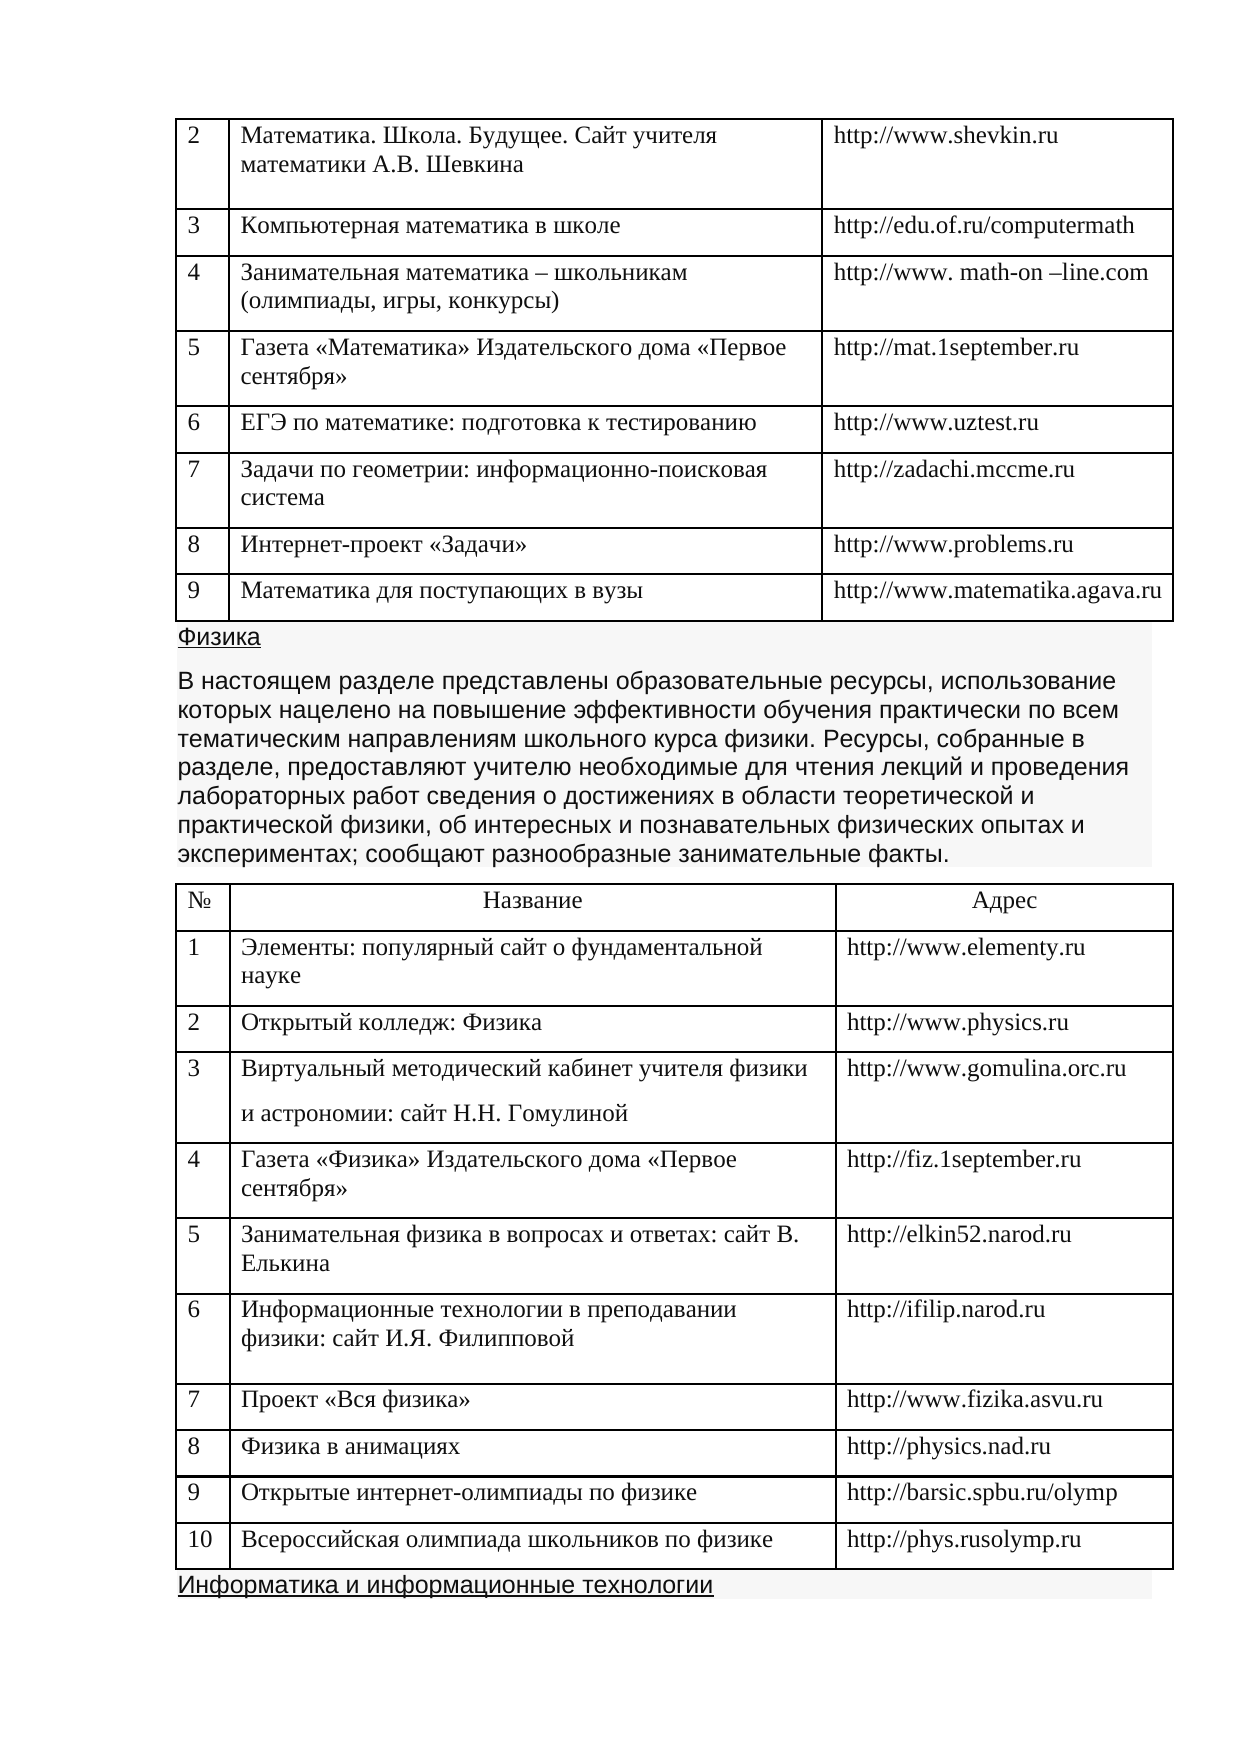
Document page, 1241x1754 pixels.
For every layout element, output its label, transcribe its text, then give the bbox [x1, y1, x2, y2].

table_cell http://barsic.spbu.ru/olymp [837, 1478, 1172, 1522]
table_cell Виртуальный методический кабинет учителя физики и астрономии: сайт Н.Н. Гомулиной [231, 1053, 835, 1142]
text Информатика и информационные технологии [177, 1570, 1152, 1599]
table_cell http://www.shevkin.ru [823, 120, 1172, 208]
table_cell Задачи по геометрии: информационно-поисковая система [230, 454, 821, 527]
table_cell Компьютерная математика в школе [230, 210, 821, 255]
table_cell Занимательная математика – школьникам (олимпиады, игры, конкурсы) [230, 257, 821, 330]
table_cell http://www.elementy.ru [837, 932, 1172, 1005]
table_cell ЕГЭ по математике: подготовка к тестированию [230, 407, 821, 452]
table_cell 3 [177, 210, 228, 255]
table_cell Математика для поступающих в вузы [230, 575, 821, 620]
table_cell http://zadachi.mccme.ru [823, 454, 1172, 527]
table_cell 8 [177, 1431, 229, 1475]
table_cell Всероссийская олимпиада школьников по физике [231, 1524, 835, 1568]
text Физика [177, 622, 1152, 651]
table_cell 7 [177, 1385, 229, 1429]
table_cell 2 [177, 1007, 229, 1051]
table_cell 4 [177, 1144, 229, 1217]
table_cell 5 [177, 1219, 229, 1292]
table_cell http://www.physics.ru [837, 1007, 1172, 1051]
table_cell http://ifilip.narod.ru [837, 1295, 1172, 1382]
table_cell http://www.fizika.asvu.ru [837, 1385, 1172, 1429]
table_cell Интернет-проект «Задачи» [230, 529, 821, 573]
table_cell 1 [177, 932, 229, 1005]
table_cell Открытый колледж: Физика [231, 1007, 835, 1051]
table_cell 9 [177, 575, 228, 620]
table_cell http://www.matematika.agava.ru [823, 575, 1172, 620]
table_cell Элементы: популярный сайт о фундаментальной науке [231, 932, 835, 1005]
table_cell Открытые интернет-олимпиады по физике [231, 1478, 835, 1522]
table_header № [177, 885, 229, 929]
table_cell http://fiz.1september.ru [837, 1144, 1172, 1217]
table_cell 2 [177, 120, 228, 208]
text В настоящем разделе представлены образовательные ресурсы, использование которых нацелено на повышение эффективности обучения практически по всем тематическим направлениям школьного курса физики. Ресурсы, собранные в разделе, предоставляют учителю необходимые для чтения лекций и проведения лабораторных работ сведения о достижениях в области теоретической и практической физики, об интересных и познавательных физических опытах и экспериментах; сообщают разнообразные занимательные факты. [177, 666, 1152, 867]
table_header Название [231, 885, 835, 929]
table_cell http://www.gomulina.orc.ru [837, 1053, 1172, 1142]
table_cell 9 [177, 1478, 229, 1522]
table_cell 8 [177, 529, 228, 573]
table_cell http://www.problems.ru [823, 529, 1172, 573]
table_cell Газета «Математика» Издательского дома «Первое сентября» [230, 332, 821, 405]
table_cell http://www.uztest.ru [823, 407, 1172, 452]
table_cell Математика. Школа. Будущее. Сайт учителя математики А.В. Шевкина [230, 120, 821, 208]
table_cell http://edu.of.ru/computermath [823, 210, 1172, 255]
table_cell http://mat.1september.ru [823, 332, 1172, 405]
table_cell 6 [177, 1295, 229, 1382]
table_cell 4 [177, 257, 228, 330]
table_cell 5 [177, 332, 228, 405]
table_cell 6 [177, 407, 228, 452]
table_cell http://elkin52.narod.ru [837, 1219, 1172, 1292]
table_cell Информационные технологии в преподавании физики: сайт И.Я. Филипповой [231, 1295, 835, 1382]
table_cell 3 [177, 1053, 229, 1142]
table_cell 10 [177, 1524, 229, 1568]
table_cell Занимательная физика в вопросах и ответах: сайт В. Елькина [231, 1219, 835, 1292]
table_cell http://www. math-on –line.com [823, 257, 1172, 330]
table_cell Газета «Физика» Издательского дома «Первое сентября» [231, 1144, 835, 1217]
table_cell 7 [177, 454, 228, 527]
table_header Адрес [837, 885, 1172, 929]
table_cell Проект «Вся физика» [231, 1385, 835, 1429]
table_cell http://physics.nad.ru [837, 1431, 1172, 1475]
table_cell Физика в анимациях [231, 1431, 835, 1475]
table_cell http://phys.rusolymp.ru [837, 1524, 1172, 1568]
